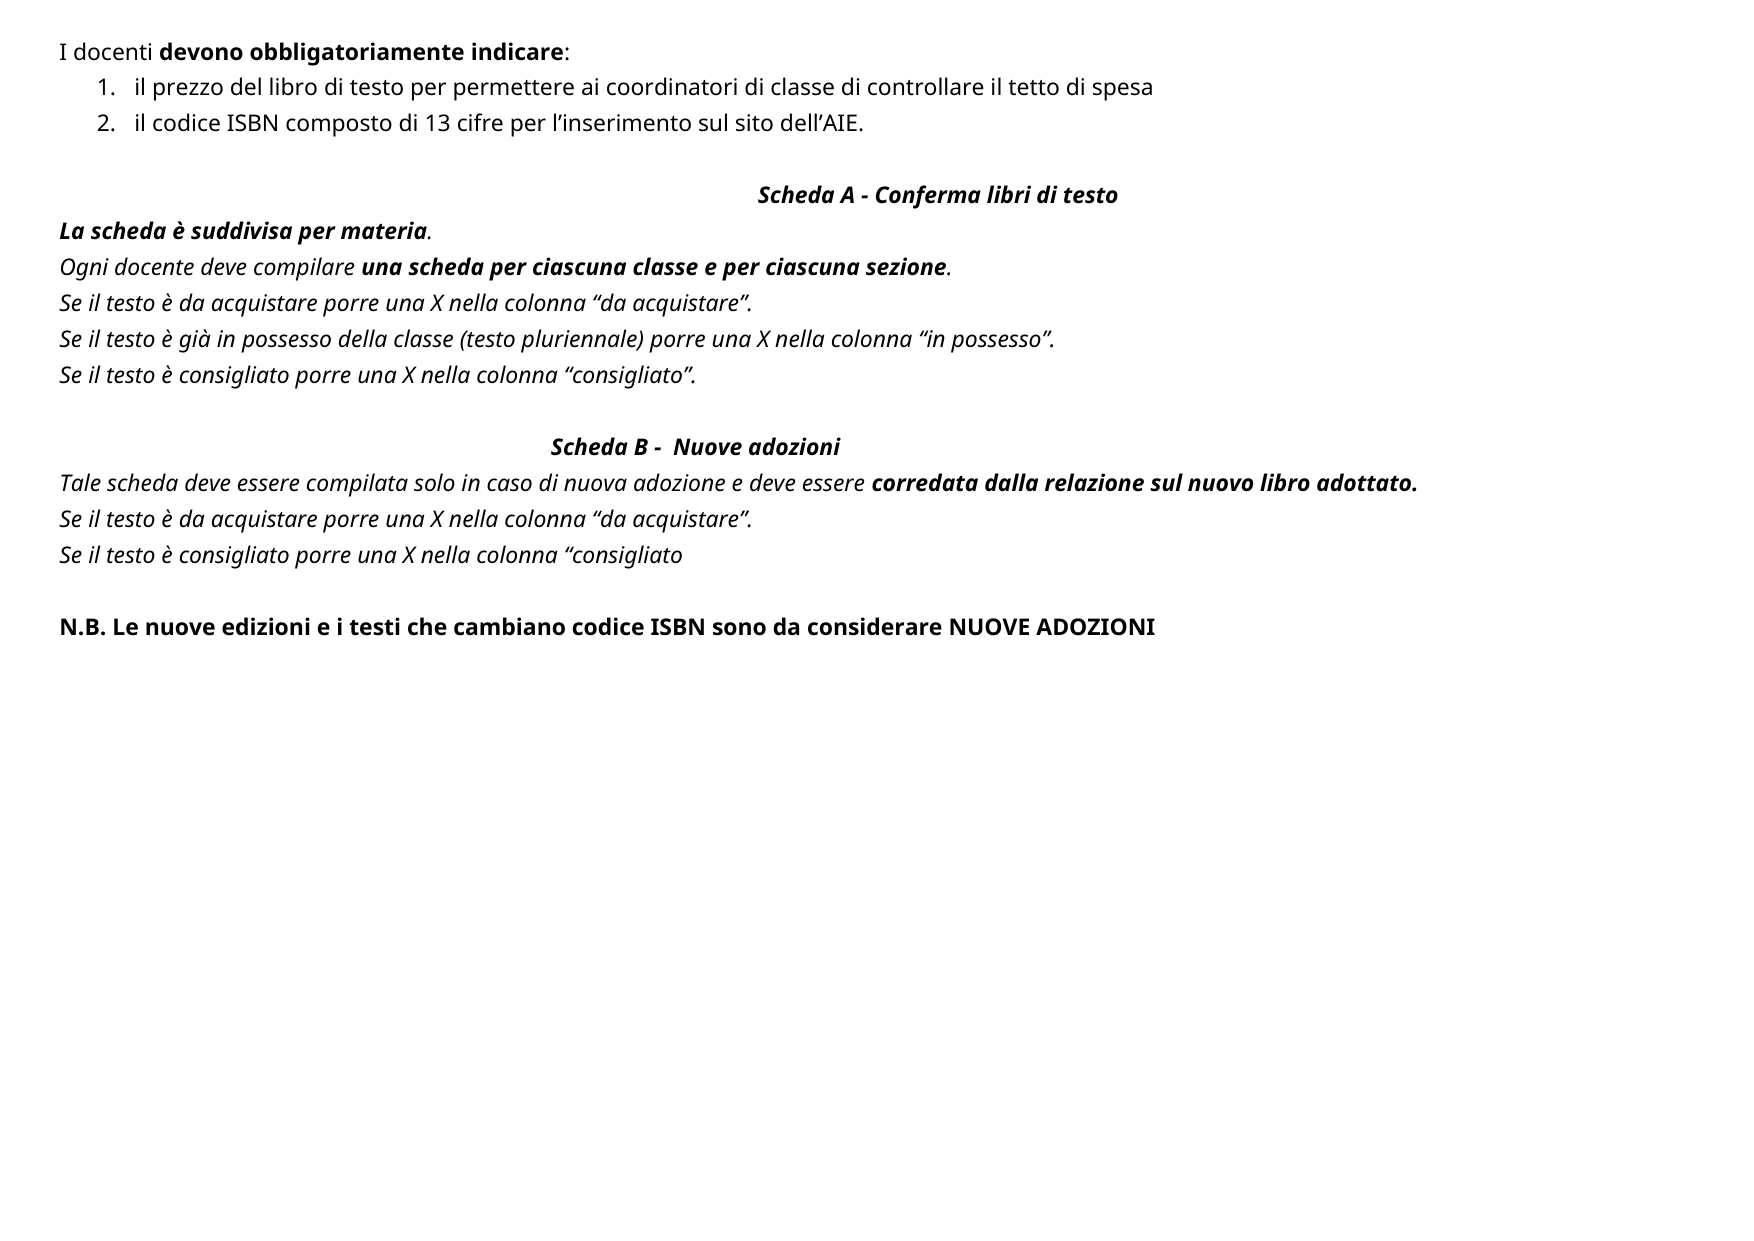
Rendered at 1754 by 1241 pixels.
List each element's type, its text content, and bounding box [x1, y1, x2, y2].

text Se il testo è consigliato porre una X nella colonna “consigliato”. [59, 359, 1742, 390]
text Scheda B - Nuove adozioni [134, 431, 1742, 462]
text Ogni docente deve compilare una scheda per ciascuna classe e per ciascuna sezione. [59, 251, 1742, 282]
list il codice ISBN composto di 13 cifre per l’inserimento sul sito dell’AIE. [97, 107, 1742, 138]
text Se il testo è da acquistare porre una X nella colonna “da acquistare”. [59, 503, 1742, 534]
text Tale scheda deve essere compilata solo in caso di nuova adozione e deve essere corredata dalla relazione sul nuovo libro adottato. [59, 467, 1742, 498]
text Se il testo è già in possesso della classe (testo pluriennale) porre una X nella colonna “in possesso”. [59, 323, 1742, 354]
text Se il testo è da acquistare porre una X nella colonna “da acquistare”. [59, 287, 1742, 318]
text La scheda è suddivisa per materia. [59, 215, 1742, 246]
text Se il testo è consigliato porre una X nella colonna “consigliato [59, 538, 1742, 570]
text N.B. Le nuove edizioni e i testi che cambiano codice ISBN sono da considerare NUOVE ADOZIONI [59, 610, 1742, 642]
text Scheda A - Conferma libri di testo [134, 179, 1742, 210]
list il prezzo del libro di testo per permettere ai coordinatori di classe di controllare il tetto di spesa [97, 71, 1742, 103]
text I docenti devono obbligatoriamente indicare: [59, 35, 1742, 67]
